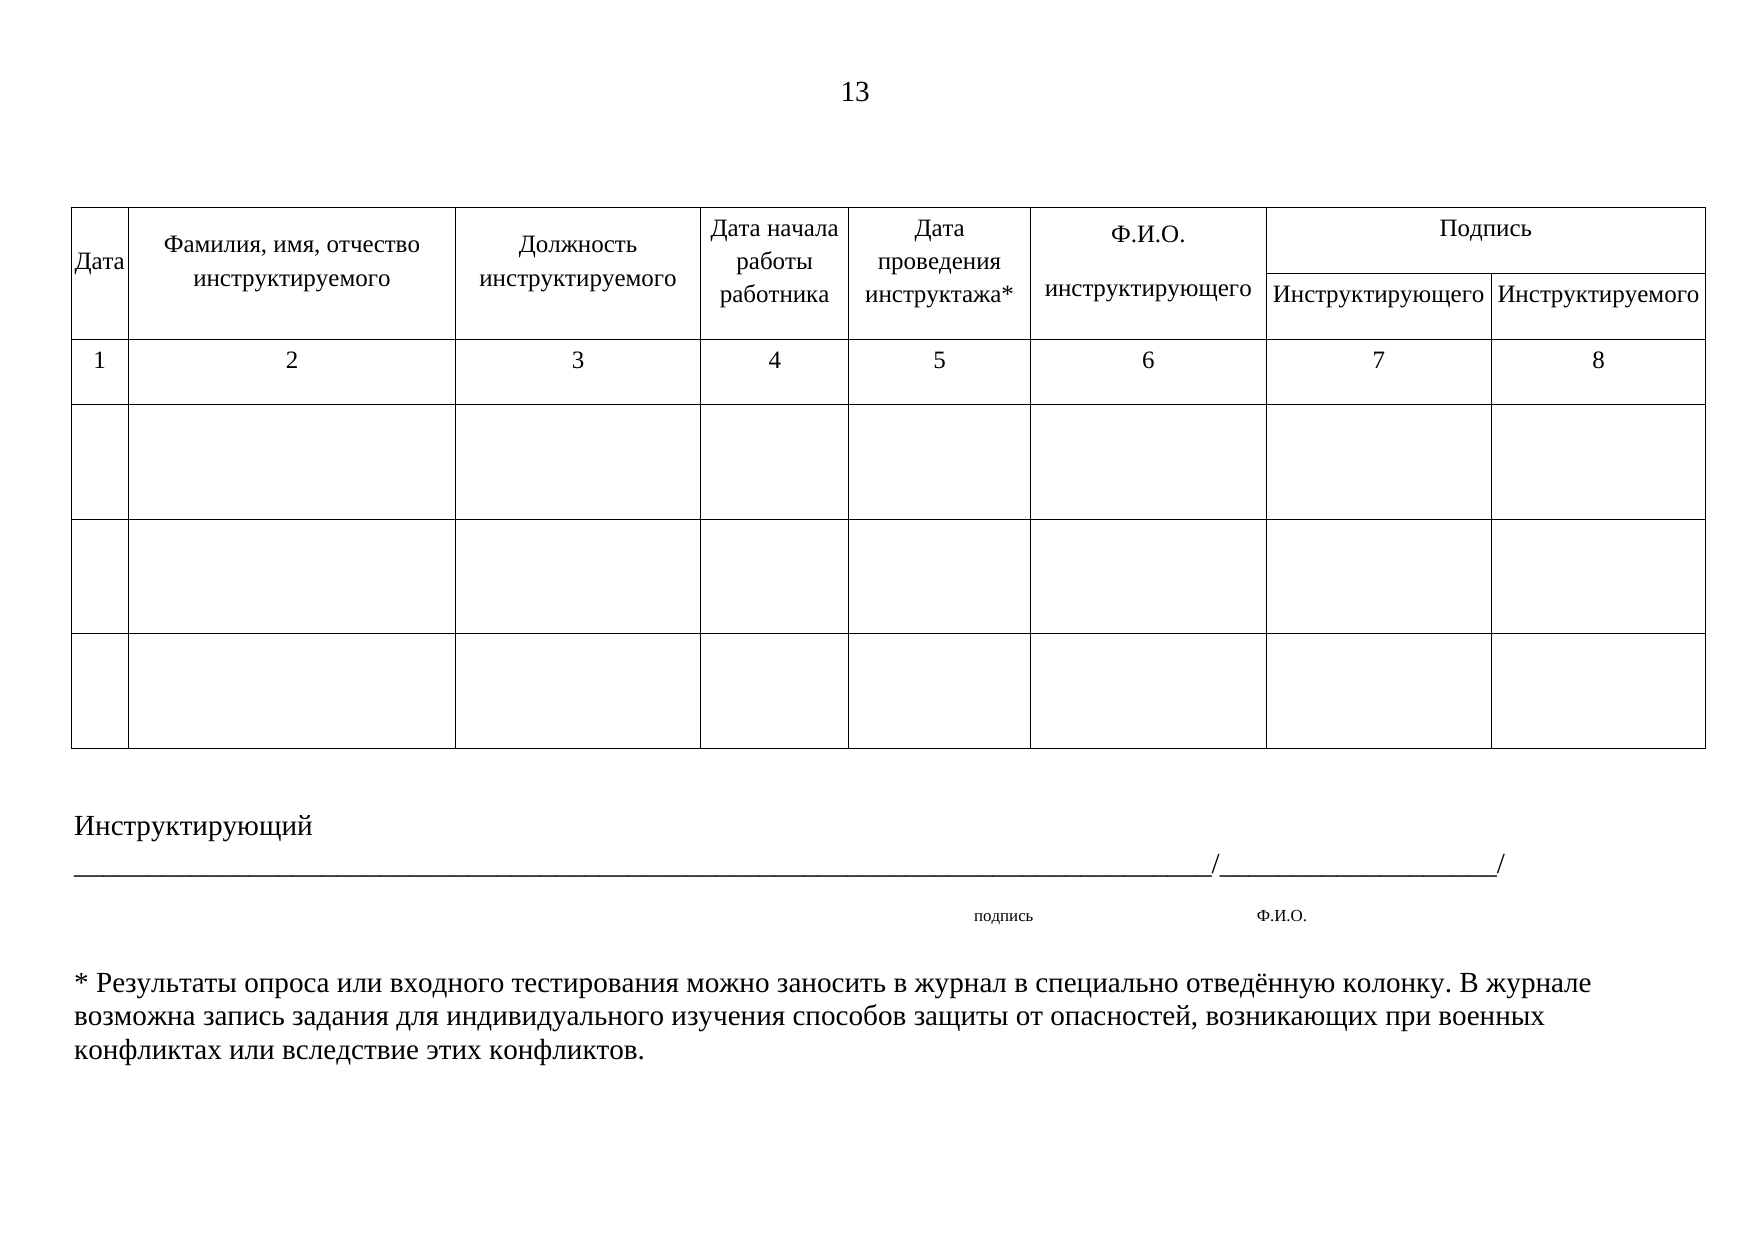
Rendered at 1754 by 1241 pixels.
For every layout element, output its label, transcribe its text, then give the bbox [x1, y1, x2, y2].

table_header Фамилия, имя, отчество инструктируемого [129, 208, 455, 338]
table_cell [1492, 634, 1705, 748]
text подпись Ф.И.О. [974, 906, 1636, 939]
table_cell 3 [456, 340, 700, 404]
table_cell 2 [129, 340, 455, 404]
table_cell [72, 520, 128, 633]
table_cell [849, 520, 1030, 633]
table_header Ф.И.О. инструктирующего [1031, 208, 1266, 338]
table_cell [1492, 520, 1705, 633]
table_cell 1 [72, 340, 128, 404]
table_cell 7 [1267, 340, 1491, 404]
table_cell [1031, 634, 1266, 748]
table_cell [1492, 405, 1705, 519]
table_cell [701, 634, 848, 748]
table_cell [129, 405, 455, 519]
table_header Дата начала работы работника [701, 208, 848, 338]
table_cell [1267, 405, 1491, 519]
table_cell [72, 634, 128, 748]
table_cell [456, 634, 700, 748]
table_cell [1267, 634, 1491, 748]
table_cell [701, 405, 848, 519]
table_cell [129, 520, 455, 633]
table_cell [849, 405, 1030, 519]
table_cell [456, 520, 700, 633]
text * Результаты опроса или входного тестирования можно заносить в журнал в специально отведённую колонку. В журнале возможна запись задания для индивидуального изучения способов защиты от опасностей, возникающих при военных конфликтах или вследствие этих конфликтов. [74, 965, 1636, 1066]
table_cell [129, 634, 455, 748]
table_cell 6 [1031, 340, 1266, 404]
table_cell [701, 520, 848, 633]
table_header Дата проведения инструктажа* [849, 208, 1030, 338]
table_cell [849, 634, 1030, 748]
table_cell [456, 405, 700, 519]
table_header Подпись [1267, 208, 1705, 272]
table_cell [1031, 405, 1266, 519]
table_cell [1031, 520, 1266, 633]
table_header Дата [72, 208, 128, 338]
table_cell Инструктирующего [1267, 274, 1491, 338]
table_cell [72, 405, 128, 519]
table_cell [1267, 520, 1491, 633]
table_cell 8 [1492, 340, 1705, 404]
table_cell 4 [701, 340, 848, 404]
table_cell 5 [849, 340, 1030, 404]
table_header Должность инструктируемого [456, 208, 700, 338]
table_cell Инструктируемого [1492, 274, 1705, 338]
text Инструктирующий ______________________________________________________________________________/___________________/ [74, 808, 1636, 880]
